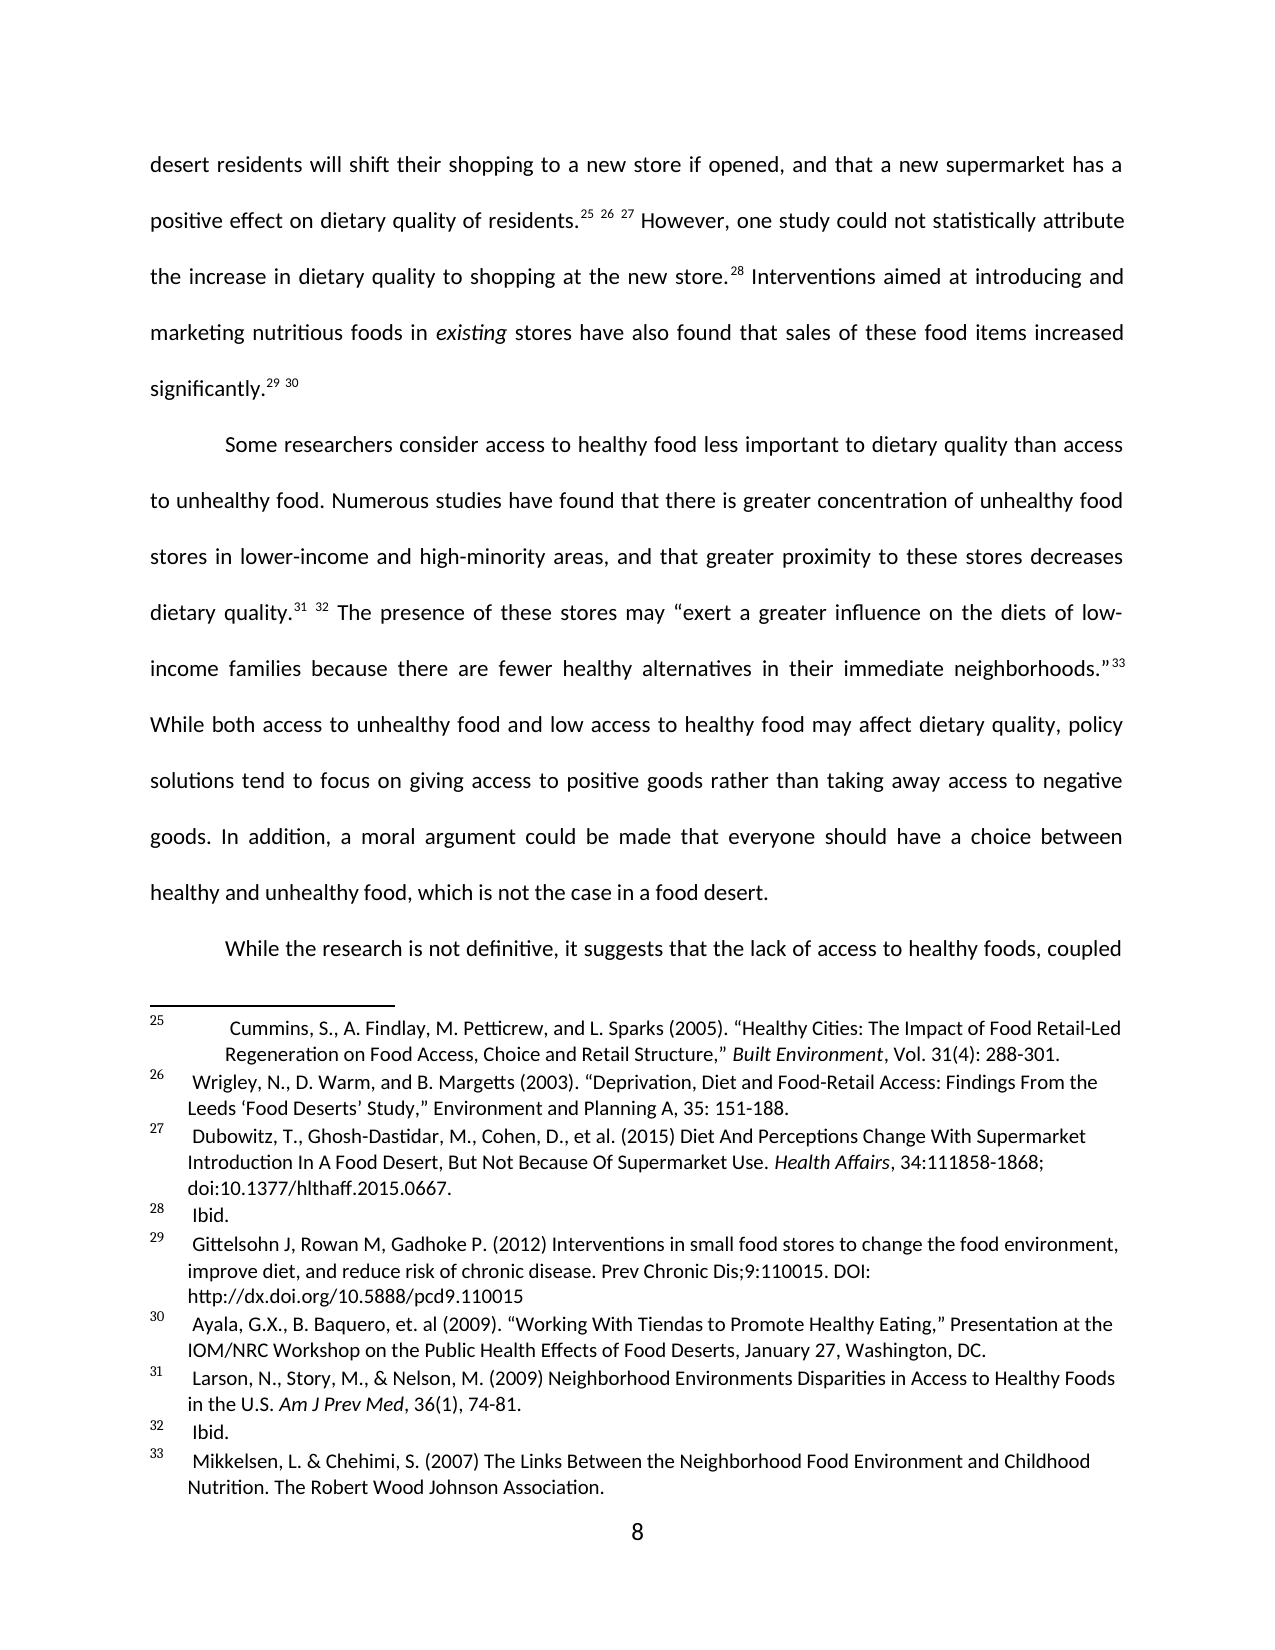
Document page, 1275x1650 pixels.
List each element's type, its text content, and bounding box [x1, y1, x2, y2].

text While the research is not definitive, it suggests that the lack of access to healthy foods, coupled with increased access to unhealthy foods, has a negative effect on the dietary quality of food desert residents. [150, 934, 1125, 963]
text Some researchers consider access to healthy food less important to dietary quality than access to unhealthy food. Numerous studies have found that there is greater concentration of unhealthy food stores in lower-income and high-minority areas, and that greater proximity to these stores decreases dietary quality. The presence of these stores may “exert a greater influence on the diets of low-income families because there are fewer healthy alternatives in their immediate neighborhoods.” While both access to unhealthy food and low access to healthy food may affect dietary quality, policy solutions tend to focus on giving access to positive goods rather than taking away access to negative goods. In addition, a moral argument could be made that everyone should have a choice between healthy and unhealthy food, which is not the case in a food desert. [150, 430, 1125, 907]
text Evaluations of food desert policy interventions have shown that a significant amount of food desert residents will shift their shopping to a new store if opened, and that a new supermarket has a positive effect on dietary quality of residents. However, one study could not statistically attribute the increase in dietary quality to shopping at the new store. Interventions aimed at introducing and marketing nutritious foods in existing stores have also found that sales of these food items increased significantly. [150, 150, 1125, 402]
